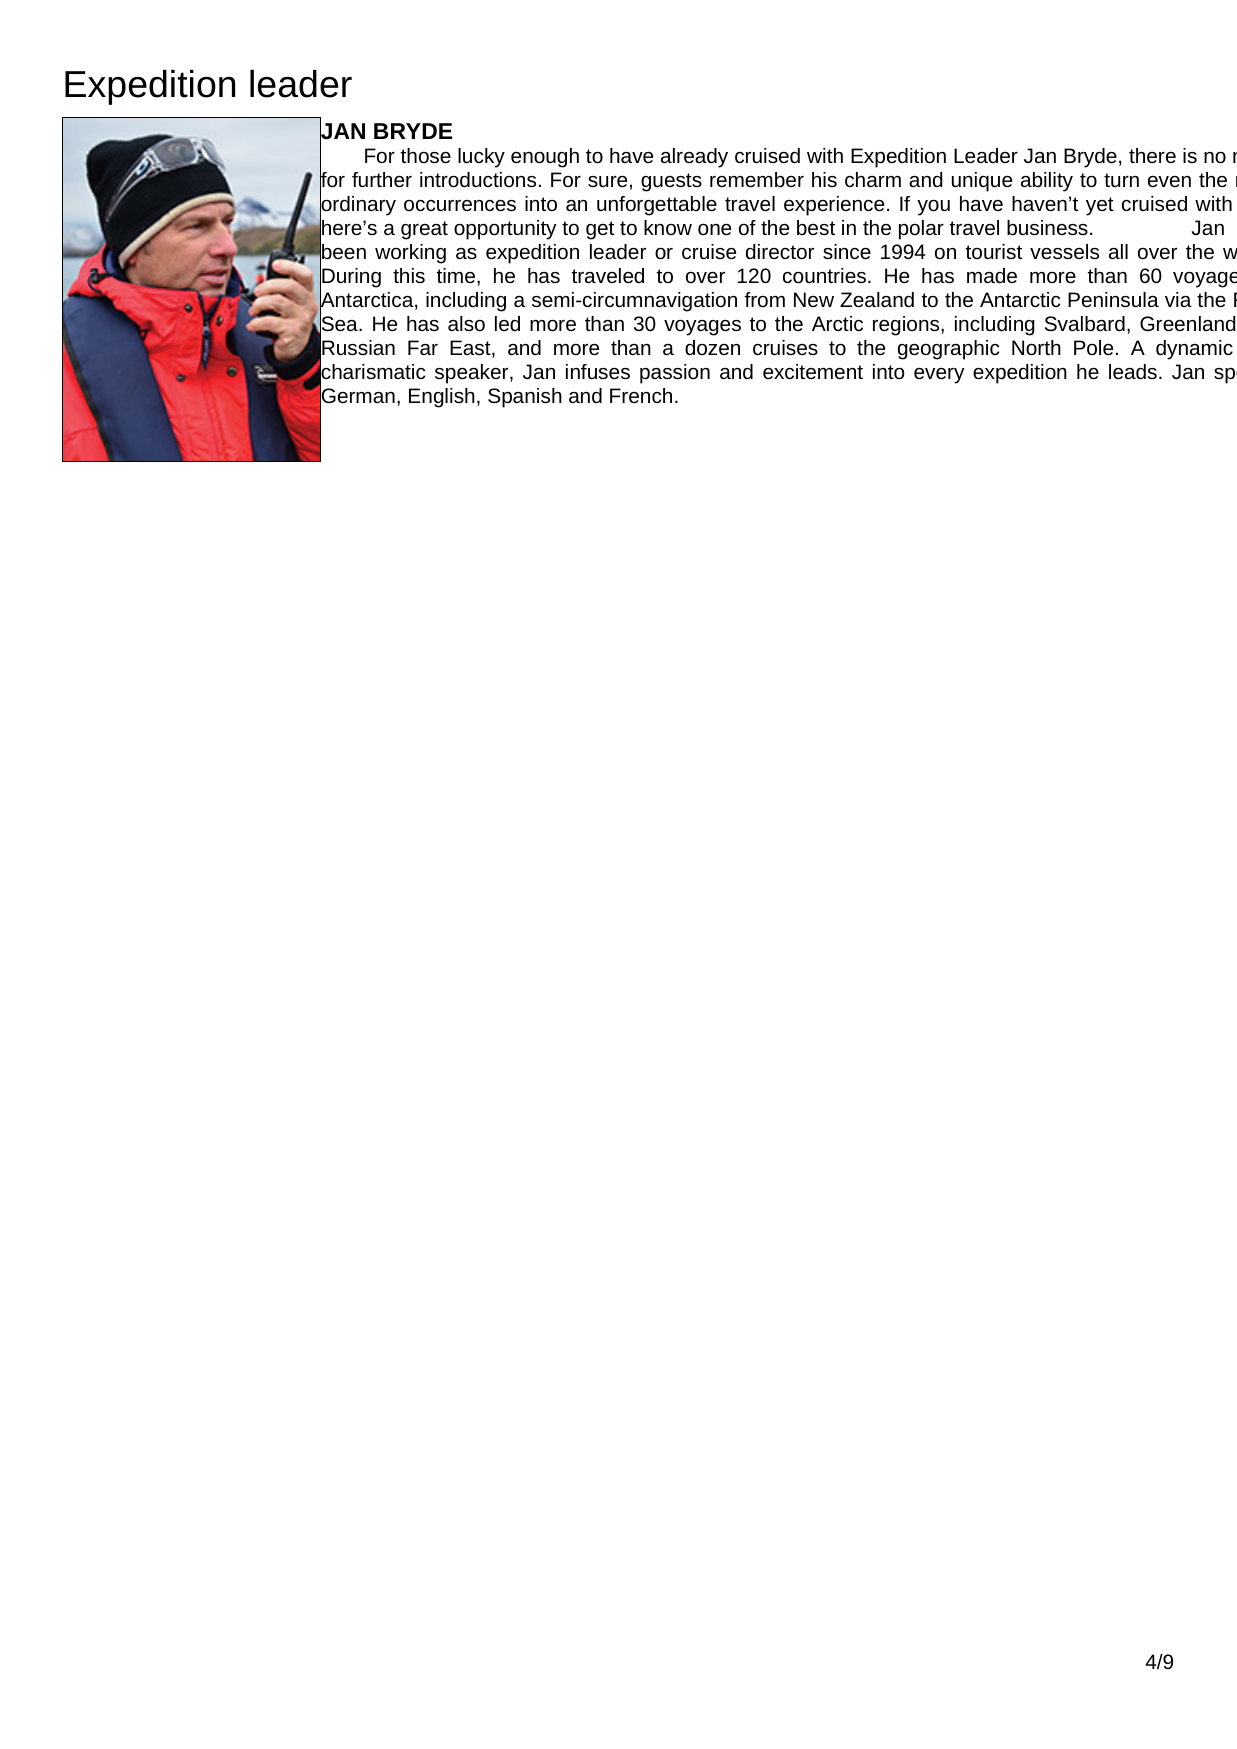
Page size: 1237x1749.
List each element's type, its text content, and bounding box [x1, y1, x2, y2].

text Expedition leader [62, 62, 1174, 106]
table_header JAN BRYDE For those lucky enough to have already cruised with Expedition Leader Jan Bryde, there is no need for further introductions. For sure, guests remember his charm and unique ability to turn even the most ordinary occurrences into an unforgettable travel experience. If you have haven’t yet cruised with him, here’s a great opportunity to get to know one of the best in the polar travel business. Jan has been working as expedition leader or cruise director since 1994 on tourist vessels all over the world. During this time, he has traveled to over 120 countries. He has made more than 60 voyages to Antarctica, including a semi-circumnavigation from New Zealand to the Antarctic Peninsula via the Ross Sea. He has also led more than 30 voyages to the Arctic regions, including Svalbard, Greenland, the Russian Far East, and more than a dozen cruises to the geographic North Pole. A dynamic and charismatic speaker, Jan infuses passion and excitement into every expedition he leads. Jan speaks German, English, Spanish and French. [53, 107, 1236, 503]
picture [63, 118, 320, 461]
